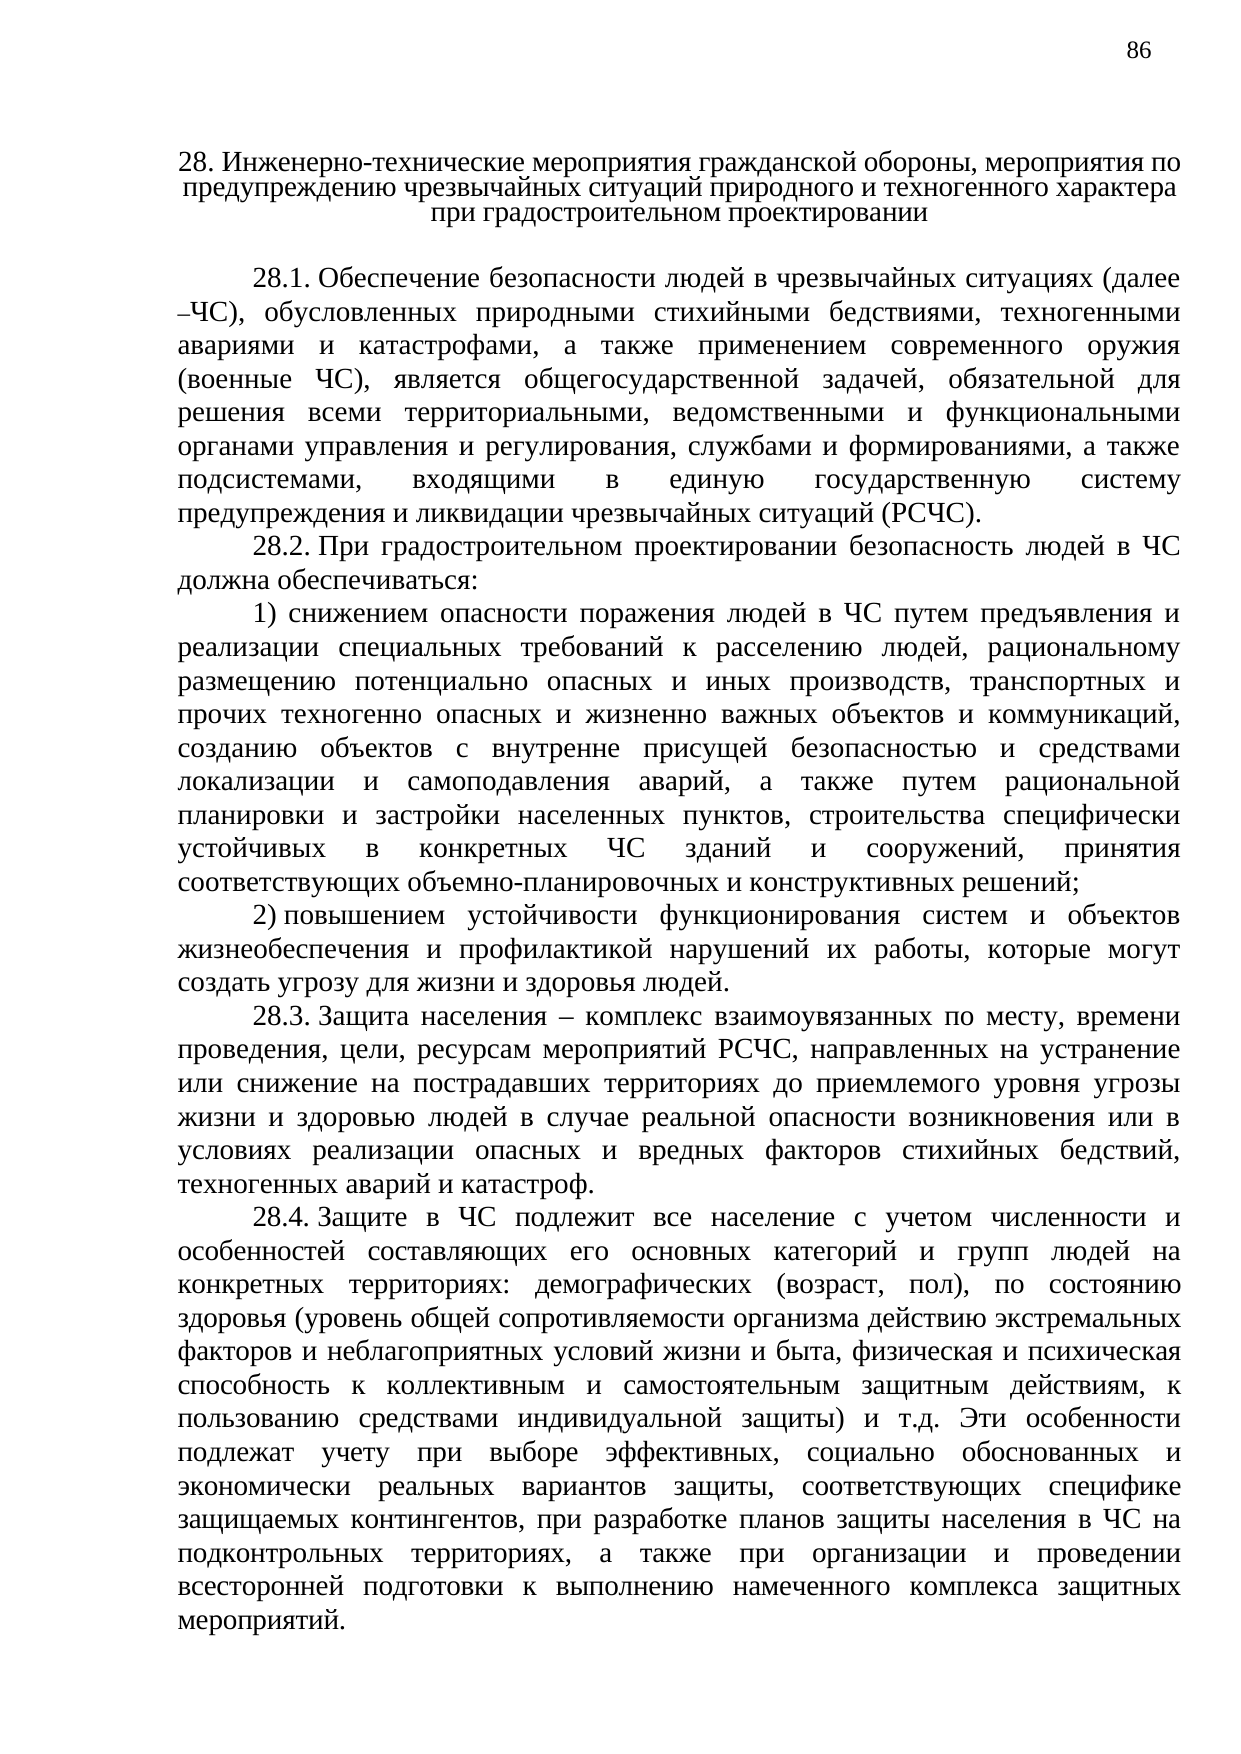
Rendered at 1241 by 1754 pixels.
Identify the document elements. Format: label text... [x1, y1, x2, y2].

text 28.3. Защита населения – комплекс взаимоувязанных по месту, времени проведения, цели, ресурсам мероприятий РСЧС, направленных на устранение или снижение на пострадавших территориях до приемлемого уровня угрозы жизни и здоровью людей в случае реальной опасности возникновения или в условиях реализации опасных и вредных факторов стихийных бедствий, техногенных аварий и катастроф. [177, 998, 1181, 1199]
text 28.2. При градостроительном проектировании безопасность людей в ЧС должна обеспечиваться: [177, 528, 1181, 596]
text 28.4. Защите в ЧС подлежит все население с учетом численности и особенностей составляющих его основных категорий и групп людей на конкретных территориях: демографических (возраст, пол), по состоянию здоровья (уровень общей сопротивляемости организма действию экстремальных факторов и неблагоприятных условий жизни и быта, физическая и психическая способность к коллективным и самостоятельным защитным действиям, к пользованию средствами индивидуальной защиты) и т.д. Эти особенности подлежат учету при выборе эффективных, социально обоснованных и экономически реальных вариантов защиты, соответствующих специфике защищаемых контингентов, при разработке планов защиты населения в ЧС на подконтрольных территориях, а также при организации и проведении всесторонней подготовки к выполнению намеченного комплекса защитных мероприятий. [177, 1199, 1181, 1635]
text 2) повышением устойчивости функционирования систем и объектов жизнеобеспечения и профилактикой нарушений их работы, которые могут создать угрозу для жизни и здоровья людей. [177, 897, 1181, 998]
text 1) снижением опасности поражения людей в ЧС путем предъявления и реализации специальных требований к расселению людей, рациональному размещению потенциально опасных и иных производств, транспортных и прочих техногенно опасных и жизненно важных объектов и коммуникаций, созданию объектов с внутренне присущей безопасностью и средствами локализации и самоподавления аварий, а также путем рациональной планировки и застройки населенных пунктов, строительства специфически устойчивых в конкретных ЧС зданий и сооружений, принятия соответствующих объемно-планировочных и конструктивных решений; [177, 596, 1181, 897]
text 28.1. Обеспечение безопасности людей в чрезвычайных ситуациях (далее –ЧС), обусловленных природными стихийными бедствиями, техногенными авариями и катастрофами, а также применением современного оружия (военные ЧС), является общегосударственной задачей, обязательной для решения всеми территориальными, ведомственными и функциональными органами управления и регулирования, службами и формированиями, а также подсистемами, входящими в единую государственную систему предупреждения и ликвидации чрезвычайных ситуаций (РСЧС). [177, 260, 1181, 528]
text 28. Инженерно-технические мероприятия гражданской обороны, мероприятия по предупреждению чрезвычайных ситуаций природного и техногенного характера при градостроительном проектировании [177, 152, 1181, 227]
